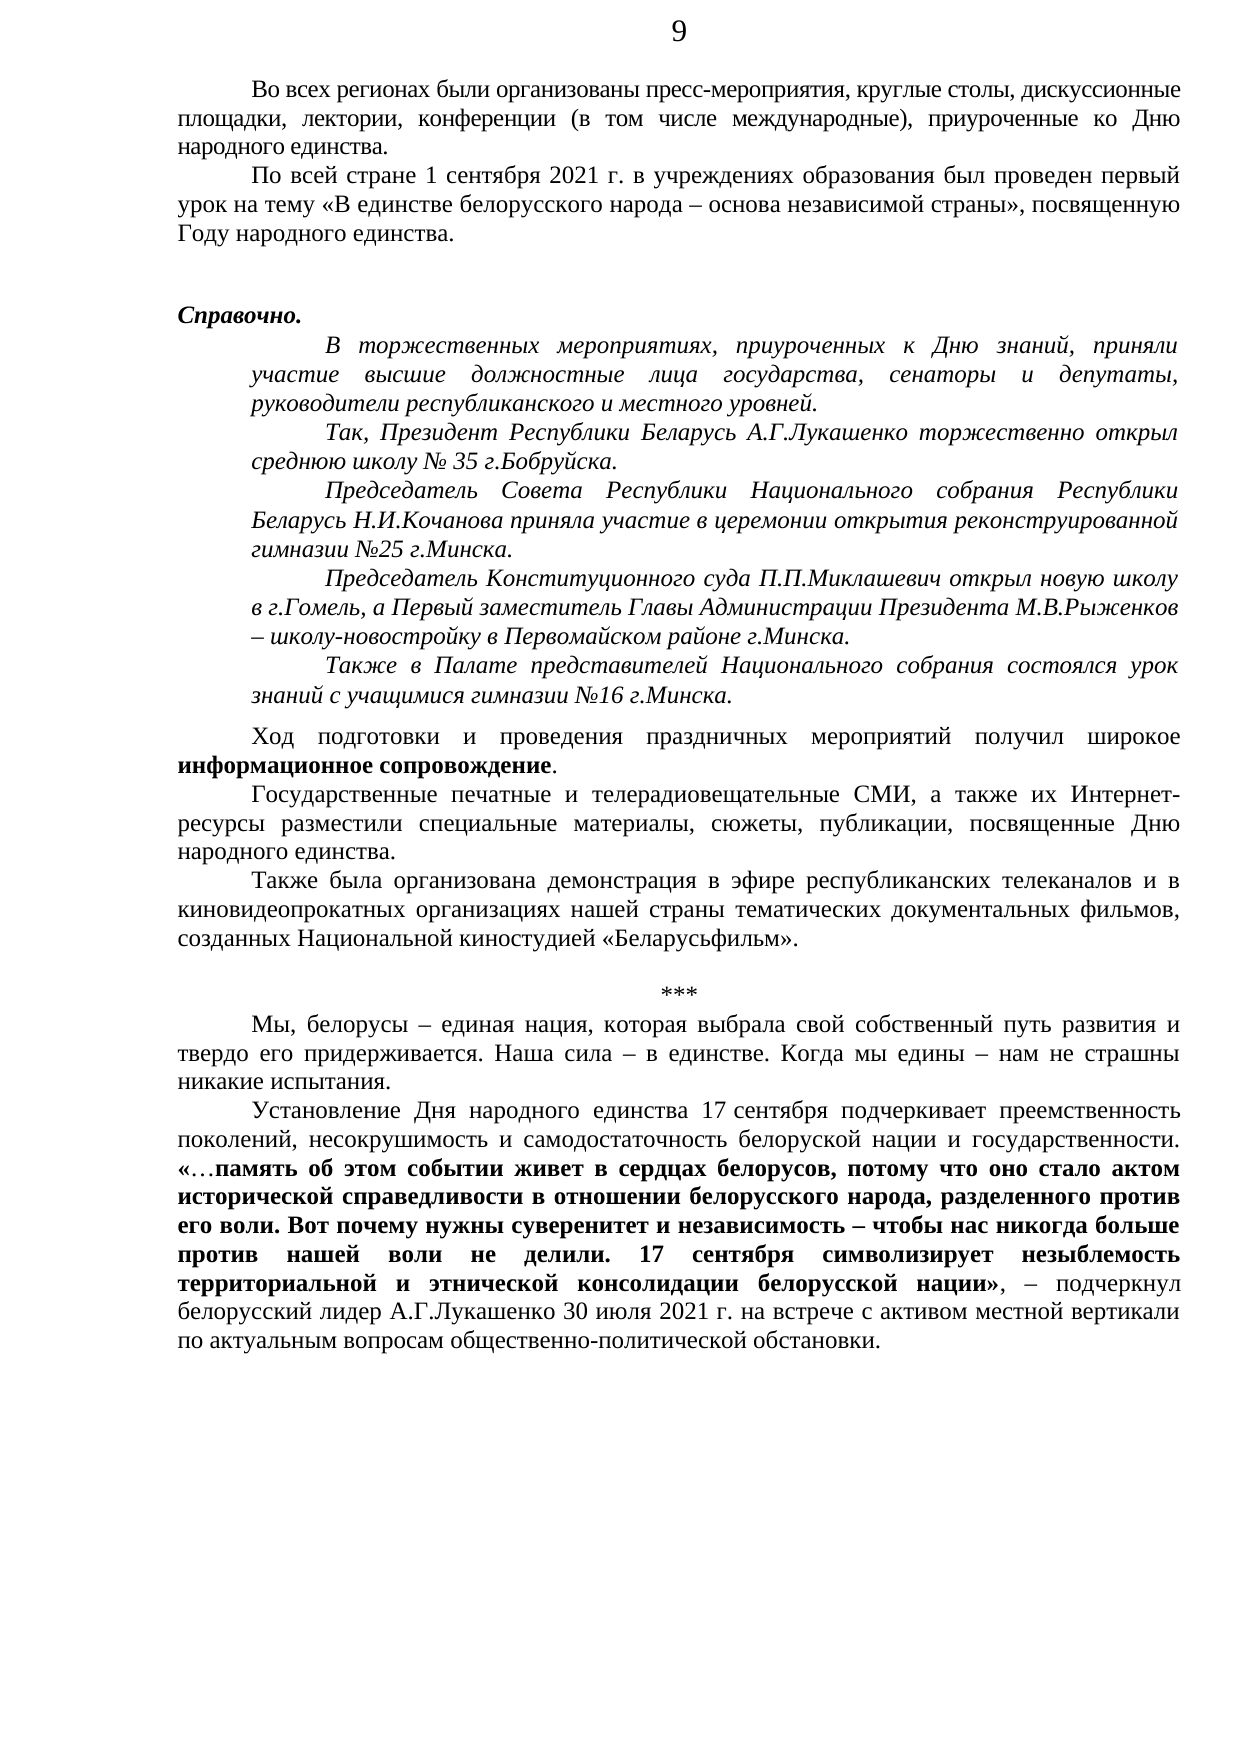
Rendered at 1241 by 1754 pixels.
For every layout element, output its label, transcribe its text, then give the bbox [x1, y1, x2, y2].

text Также была организована демонстрация в эфире республиканских телеканалов и в киновидеопрокатных организациях нашей страны тематических документальных фильмов, созданных Национальной киностудией «Беларусьфильм». [177, 865, 1181, 951]
text Также в Палате представителей Национального собрания состоялся урок знаний с учащимися гимназии №16 г.Минска. [251, 651, 1181, 709]
text Мы, белорусы – единая нация, которая выбрала свой собственный путь развития и твердо его придерживается. Наша сила – в единстве. Когда мы едины – нам не страшны никакие испытания. [177, 1009, 1181, 1095]
text По всей стране 1 сентября 2021 г. в учреждениях образования был проведен первый урок на тему «В единстве белорусского народа – основа независимой страны», посвященную Году народного единства. [177, 160, 1181, 246]
text Ход подготовки и проведения праздничных мероприятий получил широкое информационное сопровождение. [177, 721, 1181, 779]
text Председатель Совета Республики Национального собрания Республики Беларусь Н.И.Кочанова приняла участие в церемонии открытия реконструированной гимназии №25 г.Минска. [251, 476, 1181, 563]
text *** [177, 980, 1181, 1009]
text Председатель Конституционного суда П.П.Миклашевич открыл новую школу в г.Гомель, а Первый заместитель Главы Администрации Президента М.В.Рыженков – школу-новостройку в Первомайском районе г.Минска. [251, 563, 1181, 651]
text Справочно. [177, 301, 1181, 330]
text В торжественных мероприятиях, приуроченных к Дню знаний, приняли участие высшие должностные лица государства, сенаторы и депутаты, руководители республиканского и местного уровней. [251, 330, 1181, 417]
text Государственные печатные и телерадиовещательные СМИ, а также их Интернет-ресурсы разместили специальные материалы, сюжеты, публикации, посвященные Дню народного единства. [177, 779, 1181, 865]
text Во всех регионах были организованы пресс-мероприятия, круглые столы, дискуссионные площадки, лектории, конференции (в том числе международные), приуроченные ко Дню народного единства. [177, 74, 1181, 160]
text Установление Дня народного единства 17 сентября подчеркивает преемственность поколений, несокрушимость и самодостаточность белоруской нации и государственности. «…память об этом событии живет в сердцах белорусов, потому что оно стало актом исторической справедливости в отношении белорусского народа, разделенного против его воли. Вот почему нужны суверенитет и независимость – чтобы нас никогда больше против нашей воли не делили. 17 сентября символизирует незыблемость территориальной и этнической консолидации белорусской нации», – подчеркнул белорусский лидер А.Г.Лукашенко 30 июля 2021 г. на встрече с активом местной вертикали по актуальным вопросам общественно-политической обстановки. [177, 1095, 1181, 1354]
text Так, Президент Республики Беларусь А.Г.Лукашенко торжественно открыл среднюю школу № 35 г.Бобруйска. [251, 417, 1181, 476]
